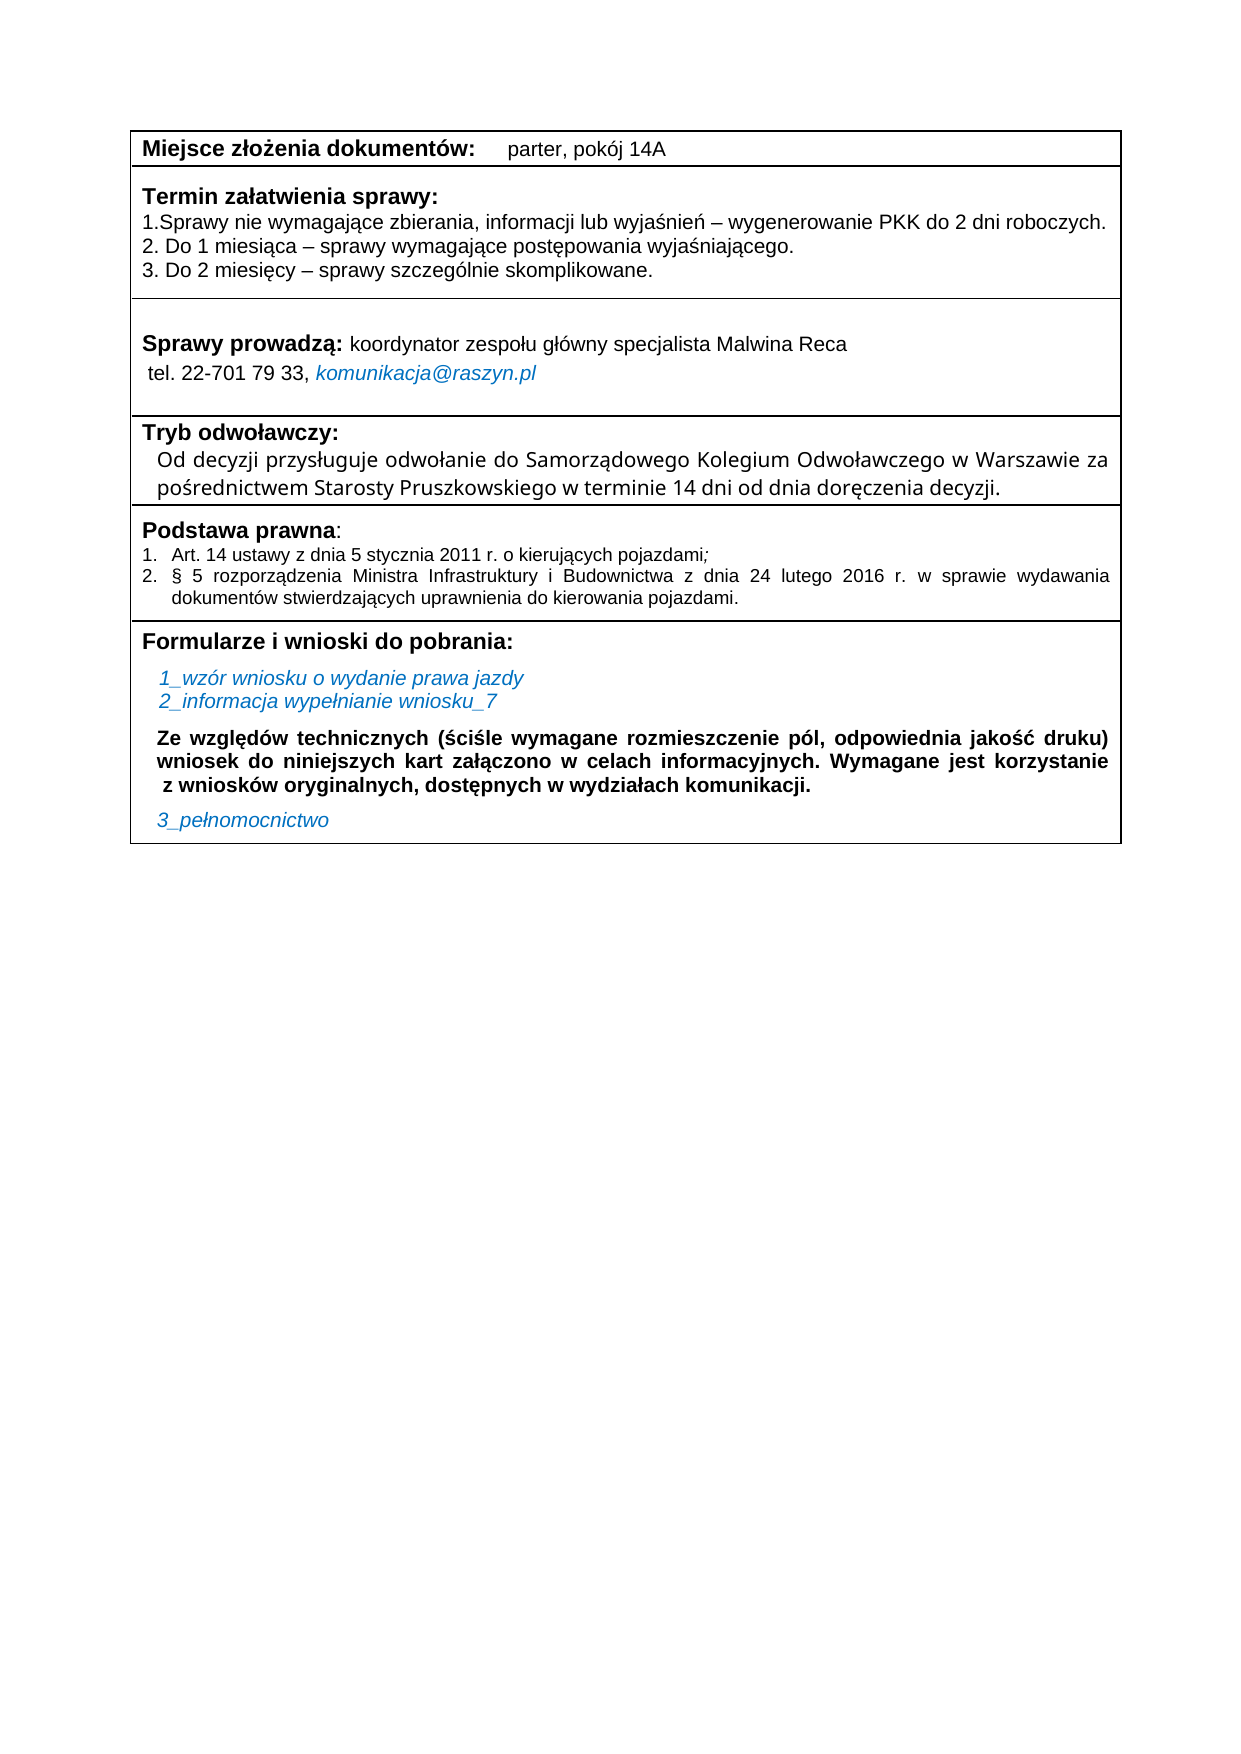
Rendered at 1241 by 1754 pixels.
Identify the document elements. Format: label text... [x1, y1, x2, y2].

table_cell Tryb odwoławczy: Od decyzji przysługuje odwołanie do Samorządowego Kolegium Odwoławczego w Warszawie za pośrednictwem Starosty Pruszkowskiego w terminie 14 dni od dnia doręczenia decyzji. [131, 416, 1120, 504]
table_cell Miejsce złożenia dokumentów: parter, pokój 14A [131, 132, 1120, 165]
table_cell Sprawy prowadzą: koordynator zespołu główny specjalista Malwina Reca tel. 22-701 79 33, komunikacja@raszyn.pl [131, 299, 1120, 415]
table_cell Podstawa prawna: Art. 14 ustawy z dnia 5 stycznia 2011 r. o kierujących pojazdami; § 5 rozporządzenia Ministra Infrastruktury i Budownictwa z dnia 24 lutego 2016 r. w sprawie wydawania dokumentów stwierdzających uprawnienia do kierowania pojazdami. [131, 505, 1120, 620]
table_cell Formularze i wnioski do pobrania: 1_wzór wniosku o wydanie prawa jazdy 2_informacja wypełnianie wniosku_7 Ze względów technicznych (ściśle wymagane rozmieszczenie pól, odpowiednia jakość druku) wniosek do niniejszych kart załączono w celach informacyjnych. Wymagane jest korzystanie z wniosków oryginalnych, dostępnych w wydziałach komunikacji. 3_pełnomocnictwo [131, 621, 1120, 843]
table_cell Termin załatwienia sprawy: 1.Sprawy nie wymagające zbierania, informacji lub wyjaśnień – wygenerowanie PKK do 2 dni roboczych. 2. Do 1 miesiąca – sprawy wymagające postępowania wyjaśniającego. 3. Do 2 miesięcy – sprawy szczególnie skomplikowane. [131, 166, 1120, 298]
